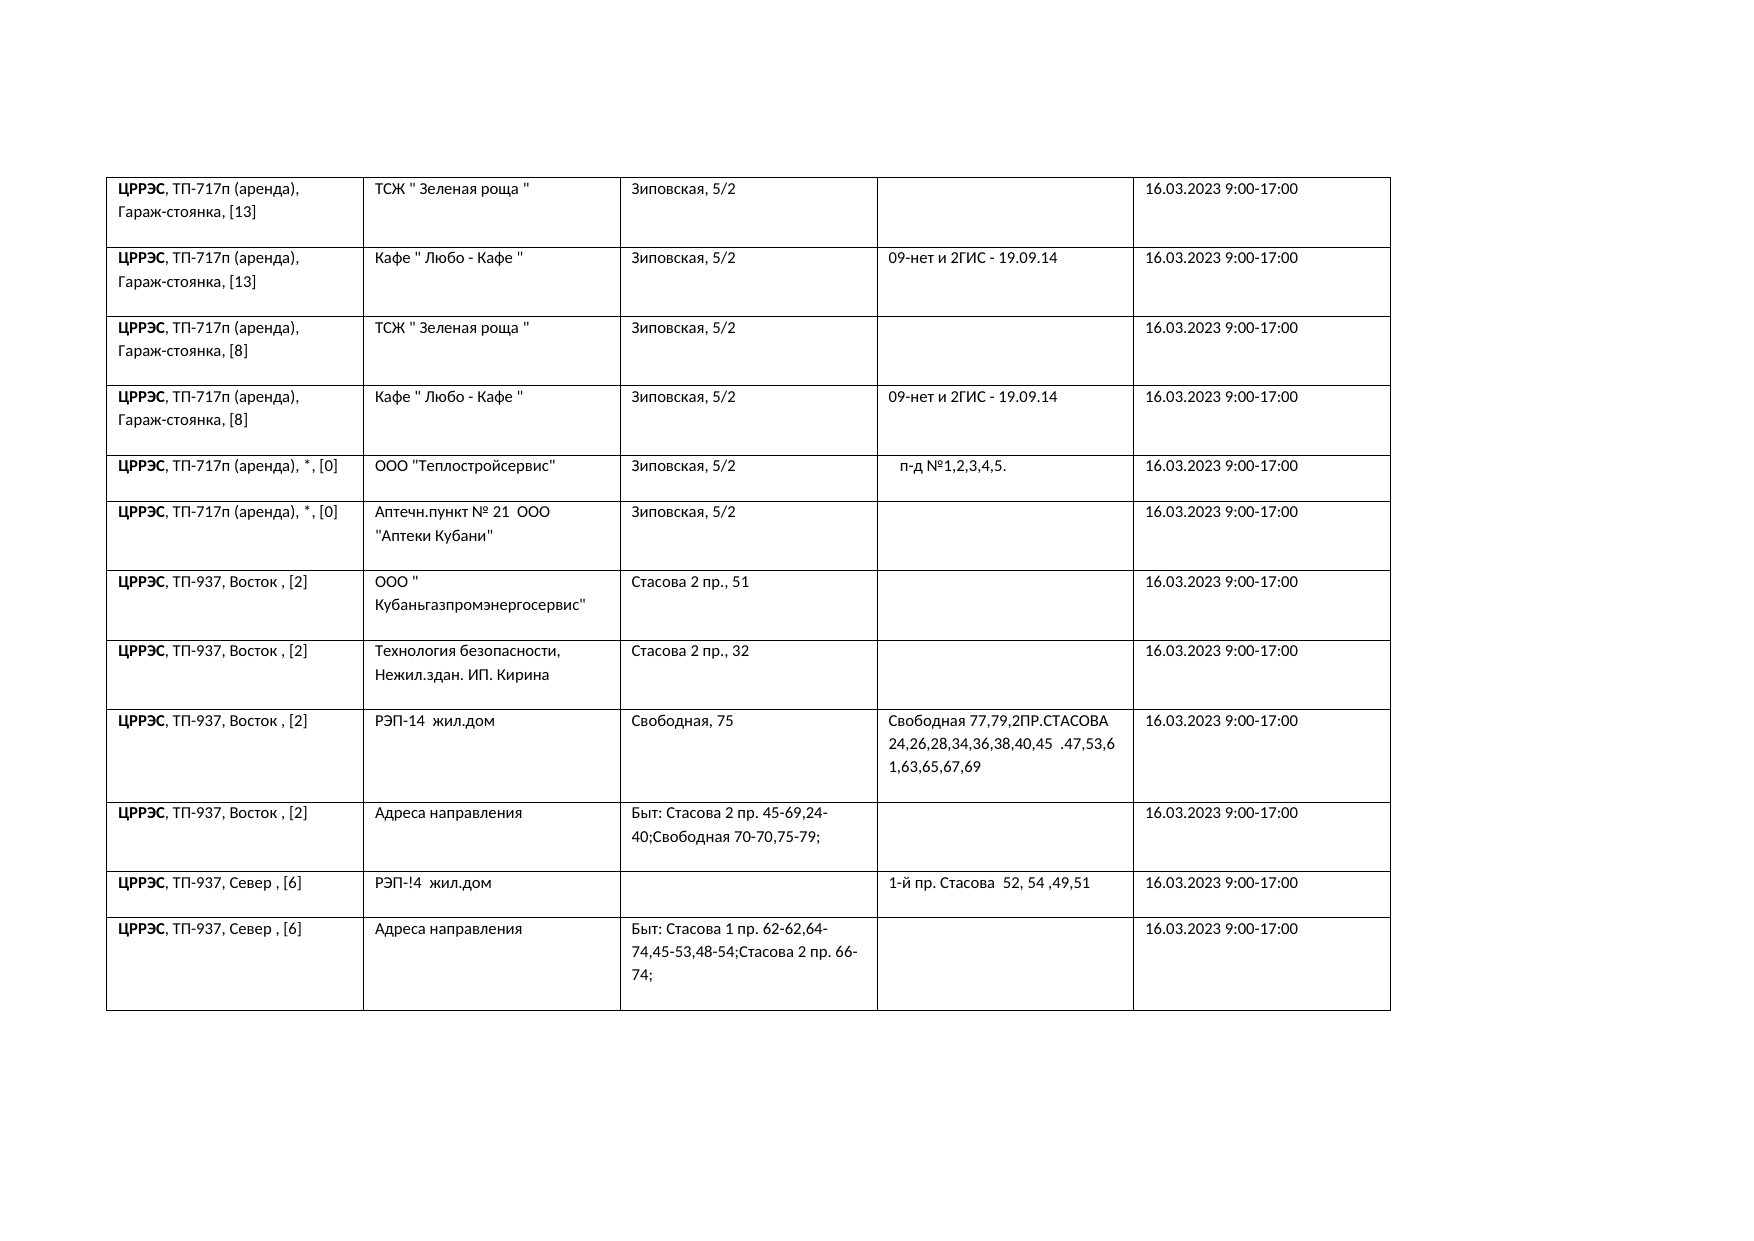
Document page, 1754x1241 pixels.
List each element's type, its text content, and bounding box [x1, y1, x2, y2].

table_cell Технология безопасности, Нежил.здан. ИП. Кирина [364, 641, 620, 709]
table_cell ЦРРЭС, ТП-937, Север , [6] [107, 872, 363, 917]
table_cell 09-нет и 2ГИС - 19.09.14 [878, 386, 1133, 455]
table_cell п-д №1,2,3,4,5. [878, 456, 1133, 501]
table_cell 16.03.2023 9:00-17:00 [1134, 803, 1390, 871]
table_cell ЦРРЭС, ТП-717п (аренда), *, [0] [107, 456, 363, 501]
table_cell Быт: Стасова 2 пр. 45-69,24-40;Свободная 70-70,75-79; [621, 803, 877, 871]
table_cell РЭП-14 жил.дом [364, 710, 620, 802]
table_cell ЦРРЭС, ТП-937, Восток , [2] [107, 803, 363, 871]
table_cell [621, 872, 877, 917]
table_cell Адреса направления [364, 918, 620, 1010]
table_cell 09-нет и 2ГИС - 19.09.14 [878, 248, 1133, 316]
table_cell Адреса направления [364, 803, 620, 871]
table_cell Зиповская, 5/2 [621, 178, 877, 247]
table_cell [878, 502, 1133, 570]
table_cell 16.03.2023 9:00-17:00 [1134, 502, 1390, 570]
table_cell Зиповская, 5/2 [621, 502, 877, 570]
table_cell ЦРРЭС, ТП-937, Восток , [2] [107, 571, 363, 639]
table_cell ЦРРЭС, ТП-717п (аренда), *, [0] [107, 502, 363, 570]
table_cell [878, 178, 1133, 247]
table_cell ЦРРЭС, ТП-717п (аренда), Гараж-стоянка, [13] [107, 248, 363, 316]
table_cell 16.03.2023 9:00-17:00 [1134, 248, 1390, 316]
table_cell Зиповская, 5/2 [621, 317, 877, 385]
table_cell Аптечн.пункт № 21 ООО "Аптеки Кубани" [364, 502, 620, 570]
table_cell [1134, 178, 1390, 247]
table_cell [878, 803, 1133, 871]
table_cell Кафе " Любо - Кафе " [364, 386, 620, 455]
table_cell ЦРРЭС, ТП-717п (аренда), Гараж-стоянка, [13] [107, 178, 363, 247]
table_cell ЦРРЭС, ТП-717п (аренда), Гараж-стоянка, [8] [107, 317, 363, 385]
table_cell ТСЖ " Зеленая роща " [364, 178, 620, 247]
table_cell 16.03.2023 9:00-17:00 [1134, 918, 1390, 1010]
table_cell Кафе " Любо - Кафе " [364, 248, 620, 316]
table_cell 16.03.2023 9:00-17:00 [1134, 456, 1390, 501]
table_cell Зиповская, 5/2 [621, 386, 877, 455]
table_cell 16.03.2023 9:00-17:00 [1134, 710, 1390, 802]
table_cell [878, 641, 1133, 709]
table_cell 16.03.2023 9:00-17:00 [1134, 872, 1390, 917]
table_cell 1-й пр. Стасова 52, 54 ,49,51 [878, 872, 1133, 917]
table_cell ЦРРЭС, ТП-717п (аренда), Гараж-стоянка, [8] [107, 386, 363, 455]
table_cell 16.03.2023 9:00-17:00 [1134, 386, 1390, 455]
table_cell ЦРРЭС, ТП-937, Восток , [2] [107, 641, 363, 709]
table_cell Свободная 77,79,2ПР.СТАСОВА 24,26,28,34,36,38,40,45 .47,53,61,63,65,67,69 [878, 710, 1133, 802]
table_cell [878, 571, 1133, 639]
table_cell [878, 918, 1133, 1010]
table_cell РЭП-!4 жил.дом [364, 872, 620, 917]
table_cell ООО "Теплостройсервис" [364, 456, 620, 501]
table_cell 16.03.2023 9:00-17:00 [1134, 641, 1390, 709]
table_cell ООО " Кубаньгазпромэнергосервис" [364, 571, 620, 639]
table_cell Зиповская, 5/2 [621, 456, 877, 501]
table_cell Стасова 2 пр., 51 [621, 571, 877, 639]
table_cell [878, 317, 1133, 385]
table_cell ТСЖ " Зеленая роща " [364, 317, 620, 385]
table_cell Зиповская, 5/2 [621, 248, 877, 316]
table_cell Стасова 2 пр., 32 [621, 641, 877, 709]
table_cell ЦРРЭС, ТП-937, Восток , [2] [107, 710, 363, 802]
table_cell Быт: Стасова 1 пр. 62-62,64-74,45-53,48-54;Стасова 2 пр. 66-74; [621, 918, 877, 1010]
table_cell 16.03.2023 9:00-17:00 [1134, 571, 1390, 639]
table_cell ЦРРЭС, ТП-937, Север , [6] [107, 918, 363, 1010]
table_cell Свободная, 75 [621, 710, 877, 802]
table_cell 16.03.2023 9:00-17:00 [1134, 317, 1390, 385]
